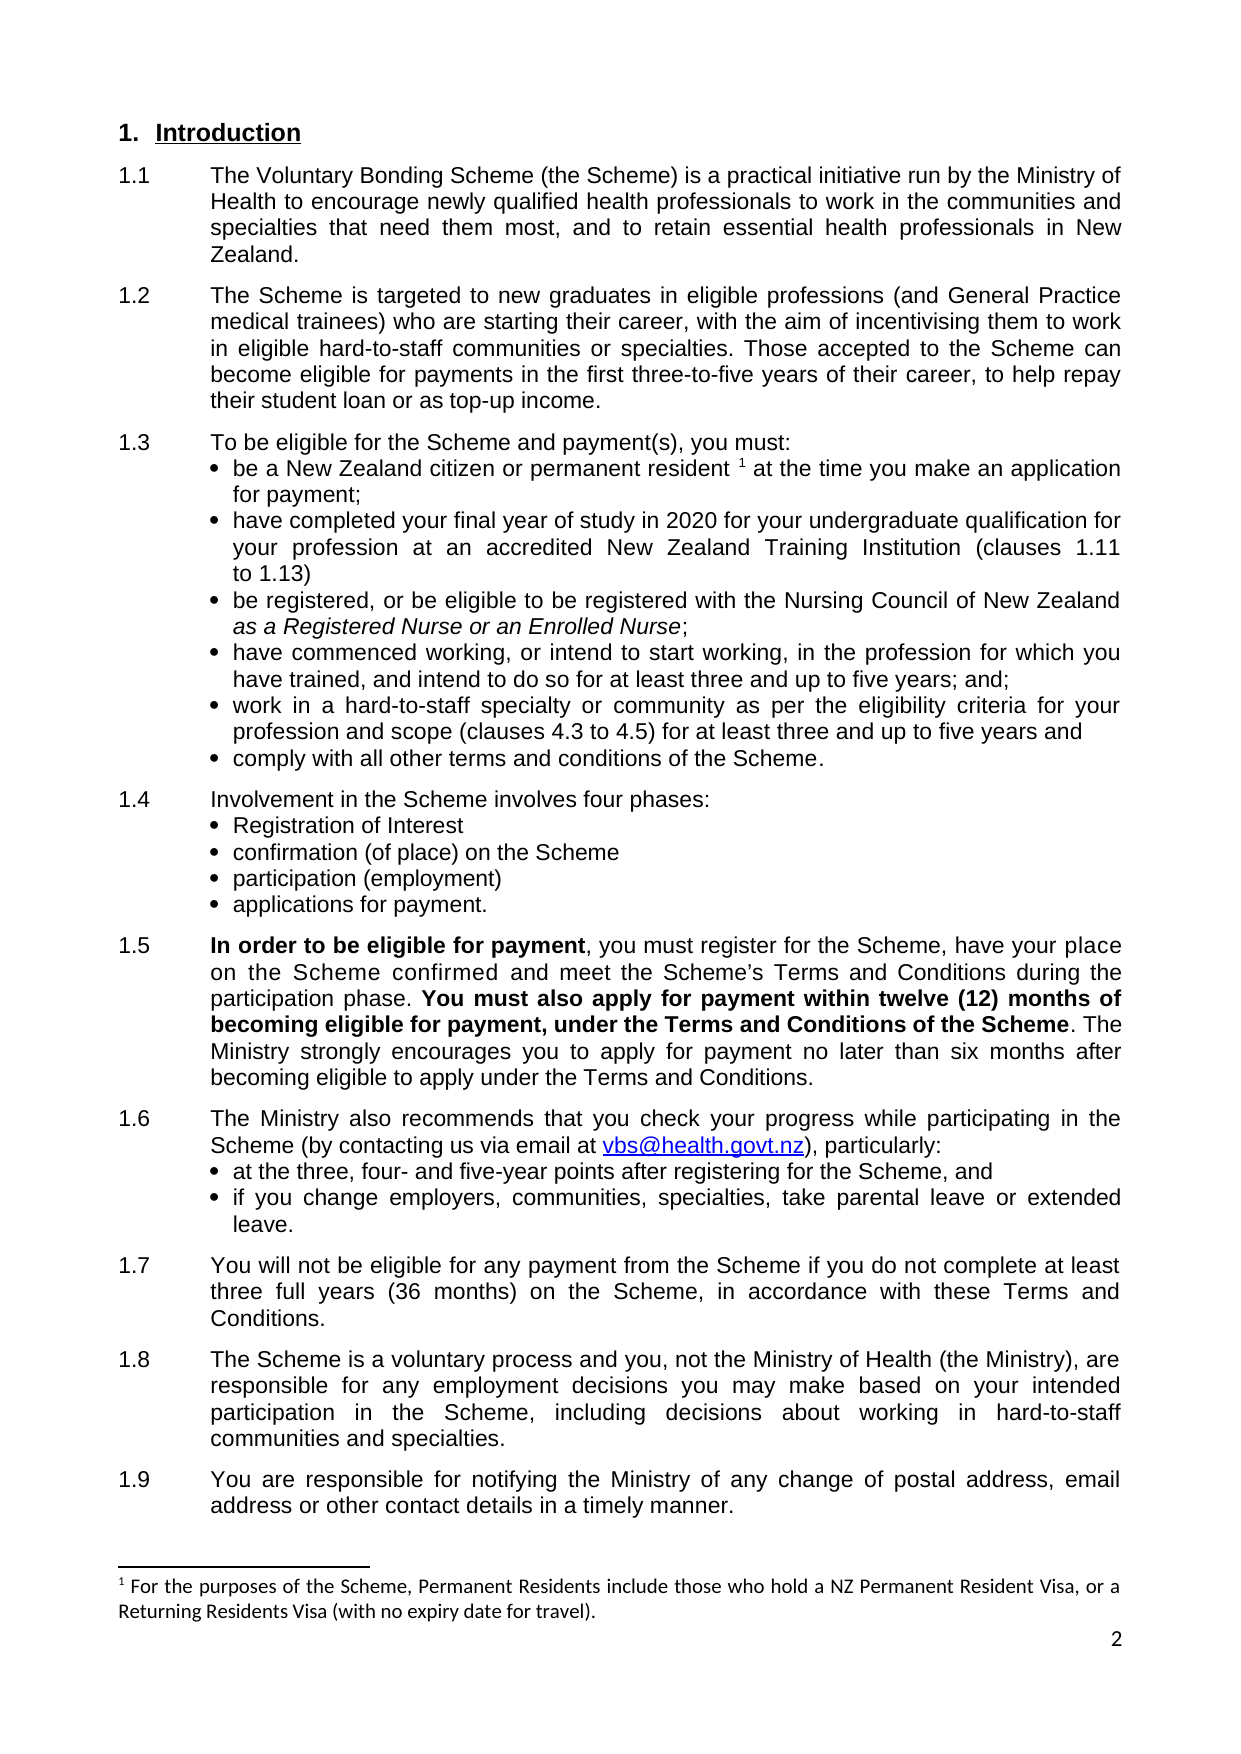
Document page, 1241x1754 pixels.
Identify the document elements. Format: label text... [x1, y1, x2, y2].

table_cell 1.4 [107, 786, 174, 932]
table_cell 1.5 [107, 933, 174, 1105]
table_cell 1.9 [107, 1466, 174, 1533]
table_cell 1.7 [107, 1252, 174, 1346]
table_cell 1.2 [107, 282, 174, 428]
table_cell 1.8 [107, 1346, 174, 1466]
table_cell 1.1 [107, 162, 174, 282]
table_cell The Scheme is a voluntary process and you, not the Ministry of Health (the Ministry), are responsible for any employment decisions you may make based on your intended participation in the Scheme, including decisions about working in hard-to-staff communities and specialties. [174, 1346, 1133, 1466]
table_cell Involvement in the Scheme involves four phases: Registration of Interest confirmation (of place) on the Scheme participation (employment) applications for payment. [174, 786, 1133, 932]
table_cell The Ministry also recommends that you check your progress while participating in the Scheme (by contacting us via email at vbs@health.govt.nz), particularly: at the three, four- and five-year points after registering for the Scheme, and if you change employers, communities, specialties, take parental leave or extended leave. [174, 1105, 1133, 1252]
table_cell 1.6 [107, 1105, 174, 1252]
table_cell You will not be eligible for any payment from the Scheme if you do not complete at least three full years (36 months) on the Scheme, in accordance with these Terms and Conditions. [174, 1252, 1133, 1346]
table_cell The Scheme is targeted to new graduates in eligible professions (and General Practice medical trainees) who are starting their career, with the aim of incentivising them to work in eligible hard-to-staff communities or specialties. Those accepted to the Scheme can become eligible for payments in the first three-to-five years of their career, to help repay their student loan or as top-up income. [174, 282, 1133, 428]
table_header Introduction [107, 118, 1133, 162]
table_cell The Voluntary Bonding Scheme (the Scheme) is a practical initiative run by the Ministry of Health to encourage newly qualified health professionals to work in the communities and specialties that need them most, and to retain essential health professionals in New Zealand. [174, 162, 1133, 282]
table_cell You are responsible for notifying the Ministry of any change of postal address, email address or other contact details in a timely manner. [174, 1466, 1133, 1533]
table_cell To be eligible for the Scheme and payment(s), you must: be a New Zealand citizen or permanent resident at the time you make an application for payment; have completed your final year of study in 2020 for your undergraduate qualification for your profession at an accredited New Zealand Training Institution (clauses 1.11 to 1.13) be registered, or be eligible to be registered with the Nursing Council of New Zealand as a Registered Nurse or an Enrolled Nurse; have commenced working, or intend to start working, in the profession for which you have trained, and intend to do so for at least three and up to five years; and; work in a hard-to-staff specialty or community as per the eligibility criteria for your profession and scope (clauses 4.3 to 4.5) for at least three and up to five years and comply with all other terms and conditions of the Scheme. [174, 429, 1133, 786]
table_cell In order to be eligible for payment, you must register for the Scheme, have your place on the Scheme confirmed and meet the Scheme’s Terms and Conditions during the participation phase. You must also apply for payment within twelve (12) months of becoming eligible for payment, under the Terms and Conditions of the Scheme. The Ministry strongly encourages you to apply for payment no later than six months after becoming eligible to apply under the Terms and Conditions. [174, 933, 1133, 1105]
table_cell 1.3 [107, 429, 174, 786]
